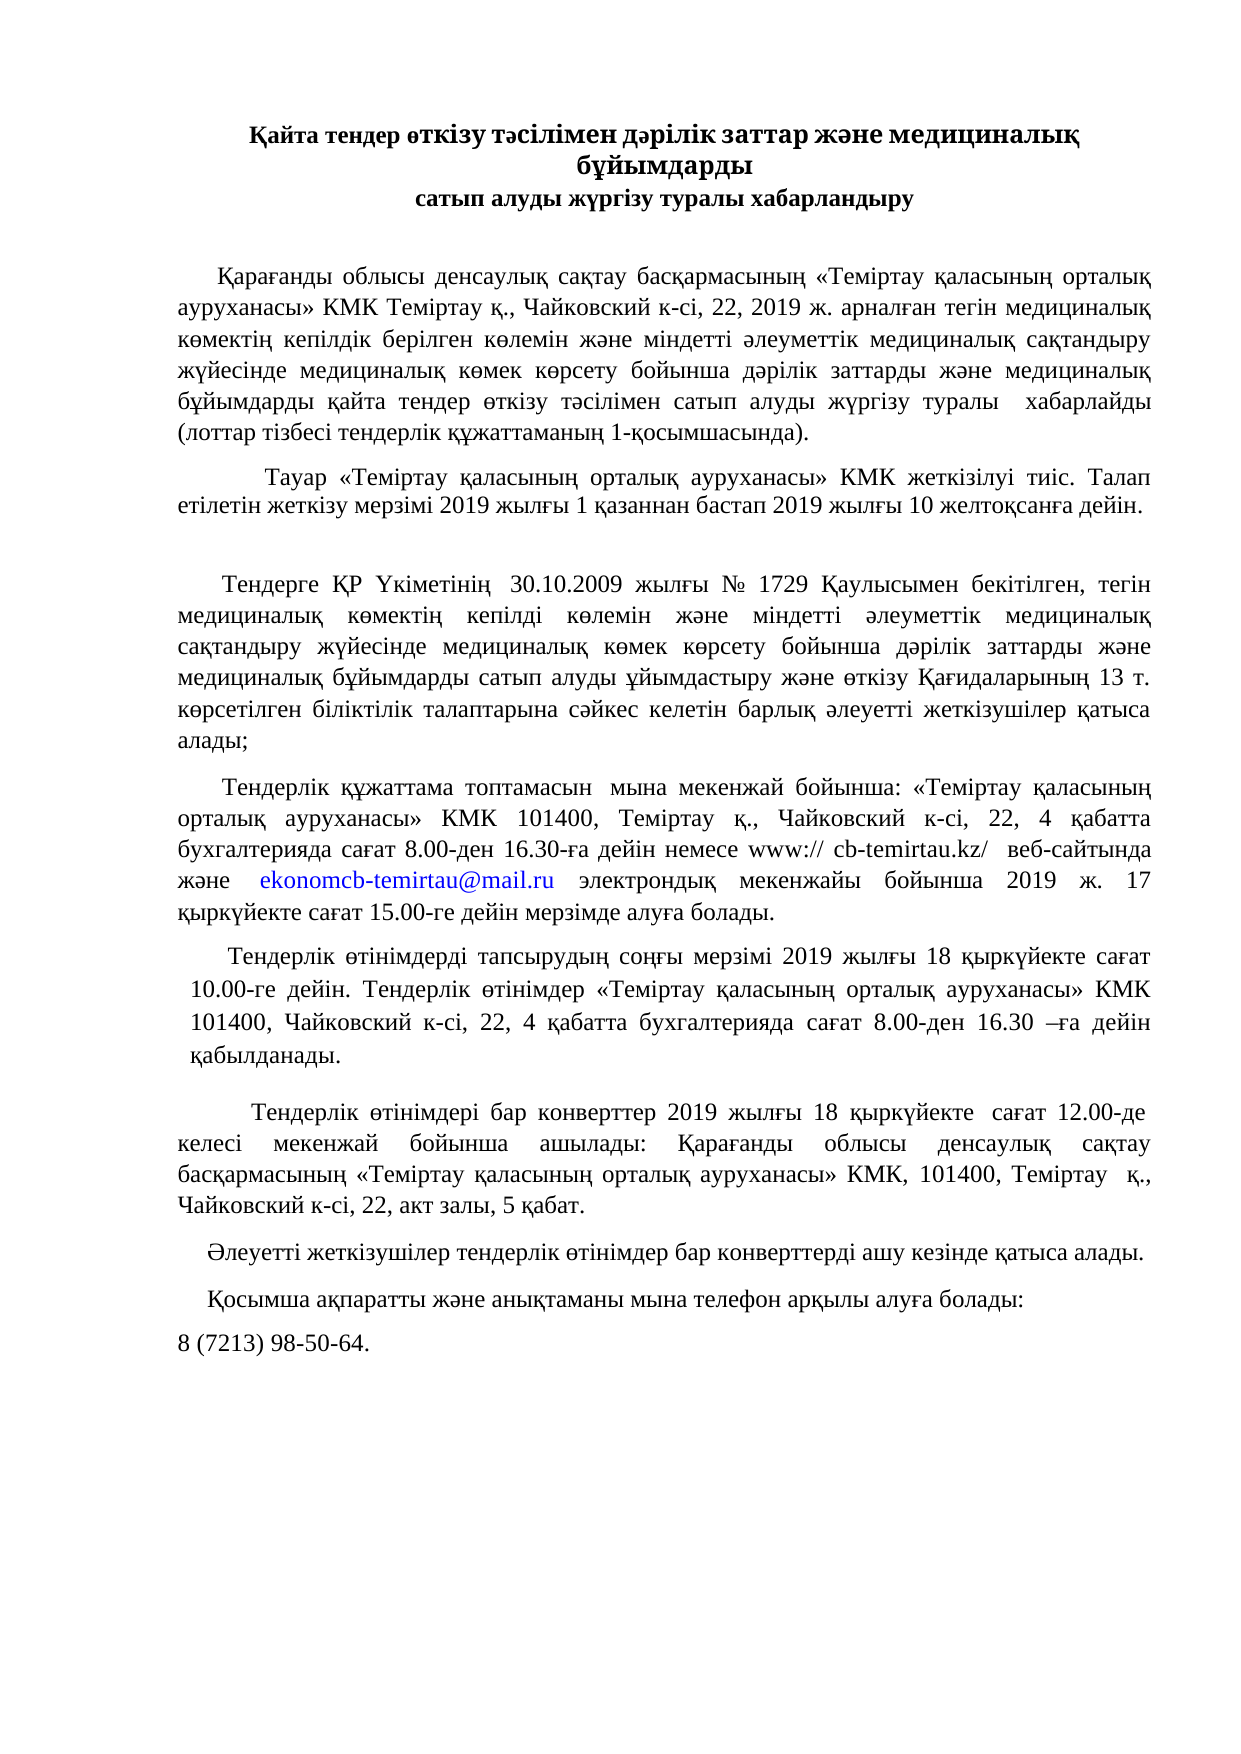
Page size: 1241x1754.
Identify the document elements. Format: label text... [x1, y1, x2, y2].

text Әлеуетті жеткізушілер тендерлік өтінімдер бар конверттерді ашу кезінде қатыса алады. [177, 1235, 1152, 1266]
text Тендерлік өтінімдерді тапсырудың соңғы мерзімі 2019 жылғы 18 қыркүйекте сағат 10.00-ге дейін. Тендерлік өтінімдер «Теміртау қаласының орталық ауруханасы» КМК 101400, Чайковский к-сі, 22, 4 қабатта бухгалтерияда сағат 8.00-ден 16.30 –ға дейін қабылданады. [190, 941, 1152, 1069]
text сатып алуды жүргізу туралы хабарландыру [177, 181, 1152, 212]
text Қарағанды облысы денсаулық сақтау басқармасының «Теміртау қаласының орталық ауруханасы» КМК Теміртау қ., Чайковский к-сі, 22, 2019 ж. арналған тегін медициналық көмектің кепілдік берілген көлемін және міндетті әлеуметтік медициналық сақтандыру жүйесінде медициналық көмек көрсету бойынша дәрілік заттарды және медициналық бұйымдарды қайта тендер өткізу тәсілімен сатып алуды жүргізу туралы хабарлайды (лоттар тізбесі тендерлік құжаттаманың 1-қосымшасында). [177, 259, 1152, 446]
text Тендерге ҚР Үкіметінің 30.10.2009 жылғы № 1729 Қаулысымен бекітілген, тегін медициналық көмектің кепілді көлемін және міндетті әлеуметтік медициналық сақтандыру жүйесінде медициналық көмек көрсету бойынша дәрілік заттарды және медициналық бұйымдарды сатып алуды ұйымдастыру және өткізу Қағидаларының 13 т. көрсетілген біліктілік талаптарына сәйкес келетін барлық әлеуетті жеткізушілер қатыса алады; [177, 566, 1152, 754]
text Тауар «Теміртау қаласының орталық ауруханасы» КМК жеткізілуі тиіс. Талап етілетін жеткізу мерзімі 2019 жылғы 1 қазаннан бастап 2019 жылғы 10 желтоқсанға дейін. [177, 462, 1152, 519]
text 8 (7213) 98-50-64. [177, 1328, 1152, 1357]
text Тендерлік құжаттама топтамасын мына мекенжай бойынша: «Теміртау қаласының орталық ауруханасы» КМК 101400, Теміртау қ., Чайковский к-сі, 22, 4 қабатта бухгалтерияда сағат 8.00-ден 16.30-ға дейін немесе www:// cb-temirtau.kz/ веб-сайтында және ekonomcb-temirtau@mail.ru электрондық мекенжайы бойынша 2019 ж. 17 қыркүйекте сағат 15.00-ге дейін мерзімде алуға болады. [177, 769, 1152, 926]
text Қайта тендер өткізу тәсілімен дәрілік заттар және медициналық бұйымдарды [177, 118, 1152, 181]
text Тендерлік өтінімдері бар конверттер 2019 жылғы 18 қыркүйекте сағат 12.00-де келесі мекенжай бойынша ашылады: Қарағанды облысы денсаулық сақтау басқармасының «Теміртау қаласының орталық ауруханасы» КМК, 101400, Теміртау қ., Чайковский к-сі, 22, акт залы, 5 қабат. [177, 1094, 1152, 1219]
text Қосымша ақпаратты және анықтаманы мына телефон арқылы алуға болады: [177, 1282, 1152, 1313]
